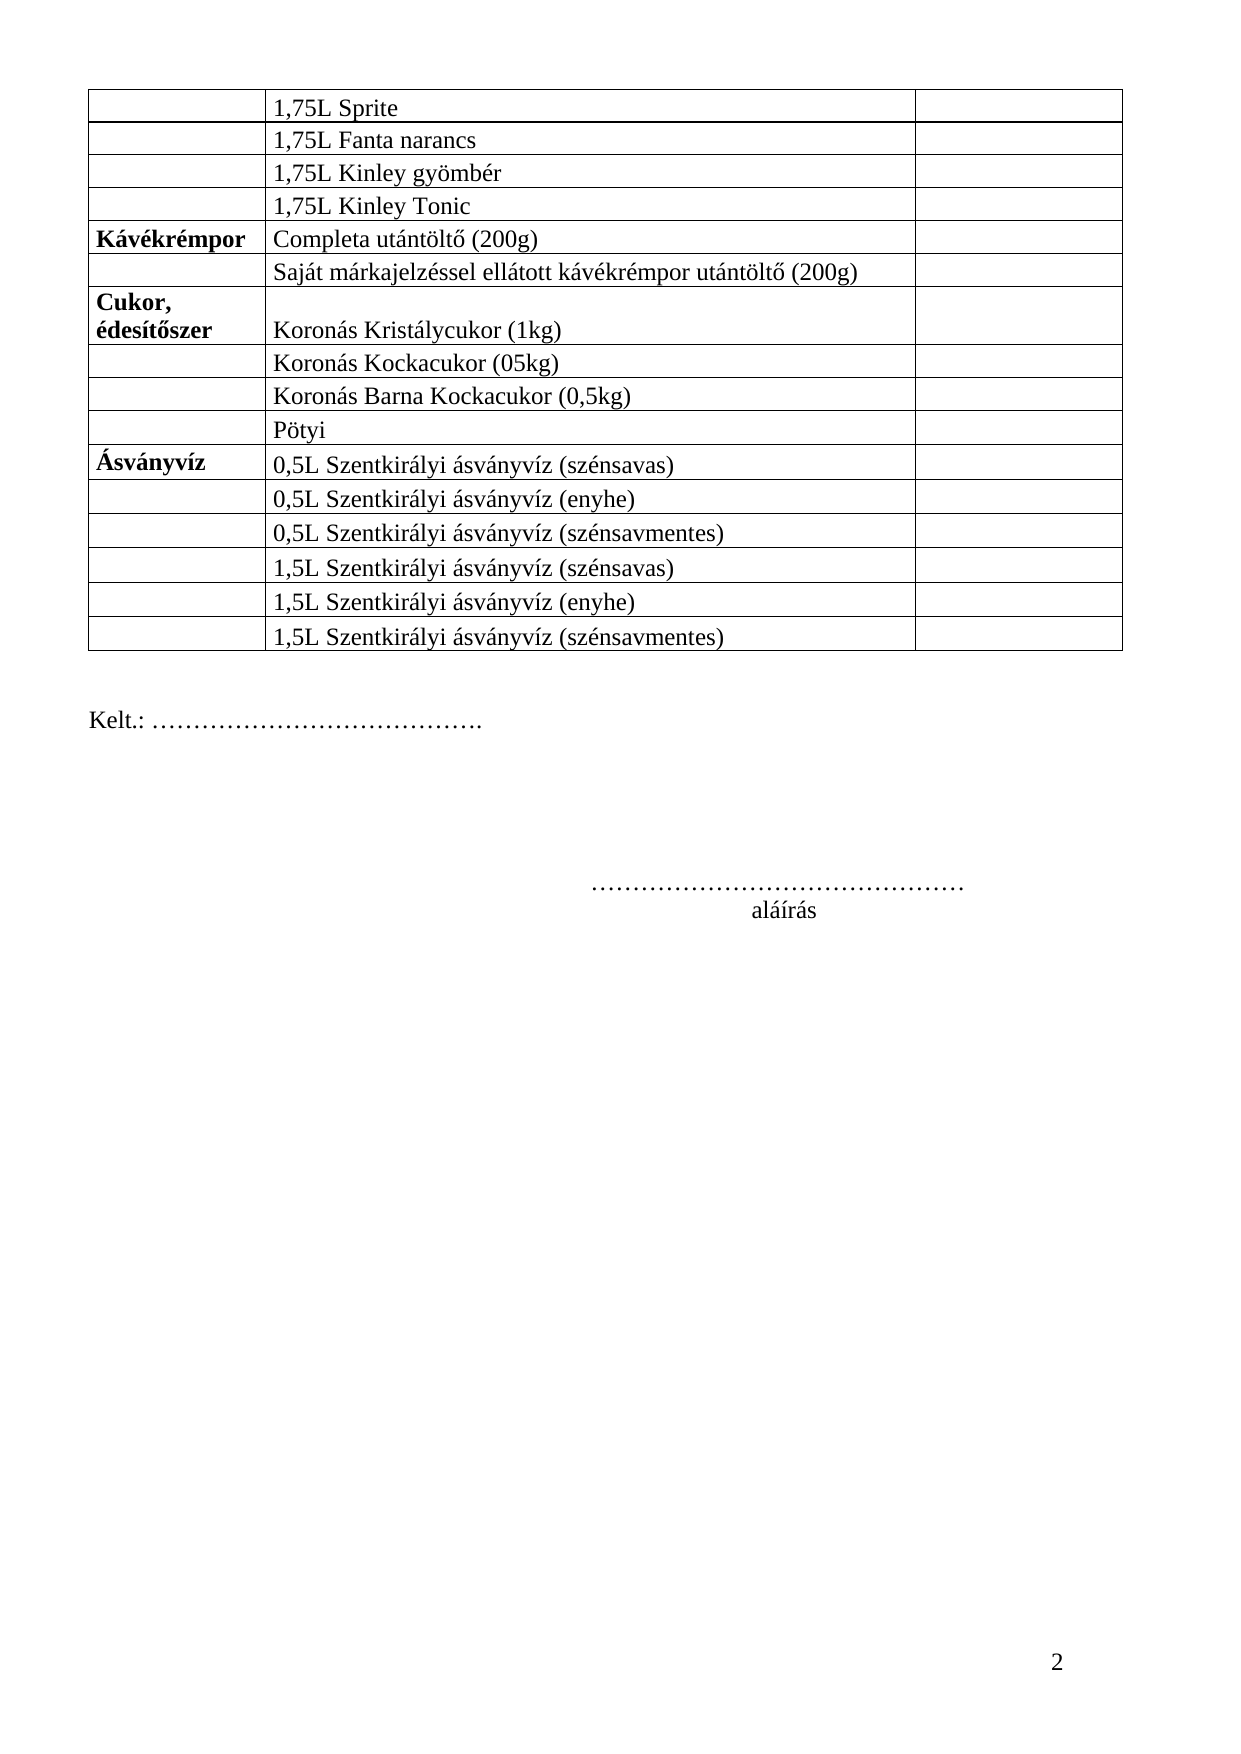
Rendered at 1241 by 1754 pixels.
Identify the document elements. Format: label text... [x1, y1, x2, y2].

table_cell [89, 514, 265, 547]
table_cell [916, 188, 1122, 220]
table_cell [89, 480, 265, 513]
table_cell [89, 617, 265, 650]
table_cell 0,5L Szentkirályi ásványvíz (szénsavas) [266, 445, 915, 478]
table_cell Koronás Barna Kockacukor (0,5kg) [266, 378, 915, 410]
table_cell [89, 548, 265, 582]
table_cell [89, 123, 265, 154]
table_cell [916, 345, 1122, 377]
table_cell [916, 254, 1122, 286]
table_cell [916, 123, 1122, 154]
table_cell Ásványvíz [89, 445, 265, 478]
table_cell 0,5L Szentkirályi ásványvíz (enyhe) [266, 480, 915, 513]
table_cell [916, 287, 1122, 344]
table_cell [916, 617, 1122, 650]
table_cell [916, 480, 1122, 513]
text Kelt.: …………………………………. [88, 705, 1063, 734]
table_cell [916, 583, 1122, 616]
table_cell [916, 221, 1122, 253]
table_cell 1,5L Szentkirályi ásványvíz (szénsavas) [266, 548, 915, 582]
table_cell 1,75L Kinley gyömbér [266, 155, 915, 187]
table_cell [916, 90, 1122, 121]
table_cell [89, 378, 265, 410]
table_cell [916, 445, 1122, 478]
table_cell Koronás Kristálycukor (1kg) [266, 287, 915, 344]
table_cell [89, 254, 265, 286]
table_cell Completa utántöltő (200g) [266, 221, 915, 253]
table_cell 0,5L Szentkirályi ásványvíz (szénsavmentes) [266, 514, 915, 547]
table_cell 1,75L Sprite [266, 90, 915, 121]
table_cell [89, 155, 265, 187]
table_cell [916, 378, 1122, 410]
table_cell [89, 583, 265, 616]
text ……………………………………… [457, 867, 1063, 895]
table_cell [916, 411, 1122, 444]
table_cell 1,5L Szentkirályi ásványvíz (szénsavmentes) [266, 617, 915, 650]
table_cell [89, 90, 265, 121]
table_cell [916, 155, 1122, 187]
table_cell Cukor, édesítőszer [89, 287, 265, 344]
table_cell [916, 514, 1122, 547]
table_cell [916, 548, 1122, 582]
table_cell 1,75L Fanta narancs [266, 123, 915, 154]
table_cell [89, 188, 265, 220]
table_cell Koronás Kockacukor (05kg) [266, 345, 915, 377]
table_cell Saját márkajelzéssel ellátott kávékrémpor utántöltő (200g) [266, 254, 915, 286]
table_cell Kávékrémpor [89, 221, 265, 253]
table_cell [89, 345, 265, 377]
table_cell 1,5L Szentkirályi ásványvíz (enyhe) [266, 583, 915, 616]
table_cell Pötyi [266, 411, 915, 444]
table_cell [89, 411, 265, 444]
table_cell 1,75L Kinley Tonic [266, 188, 915, 220]
text aláírás [590, 895, 1063, 924]
